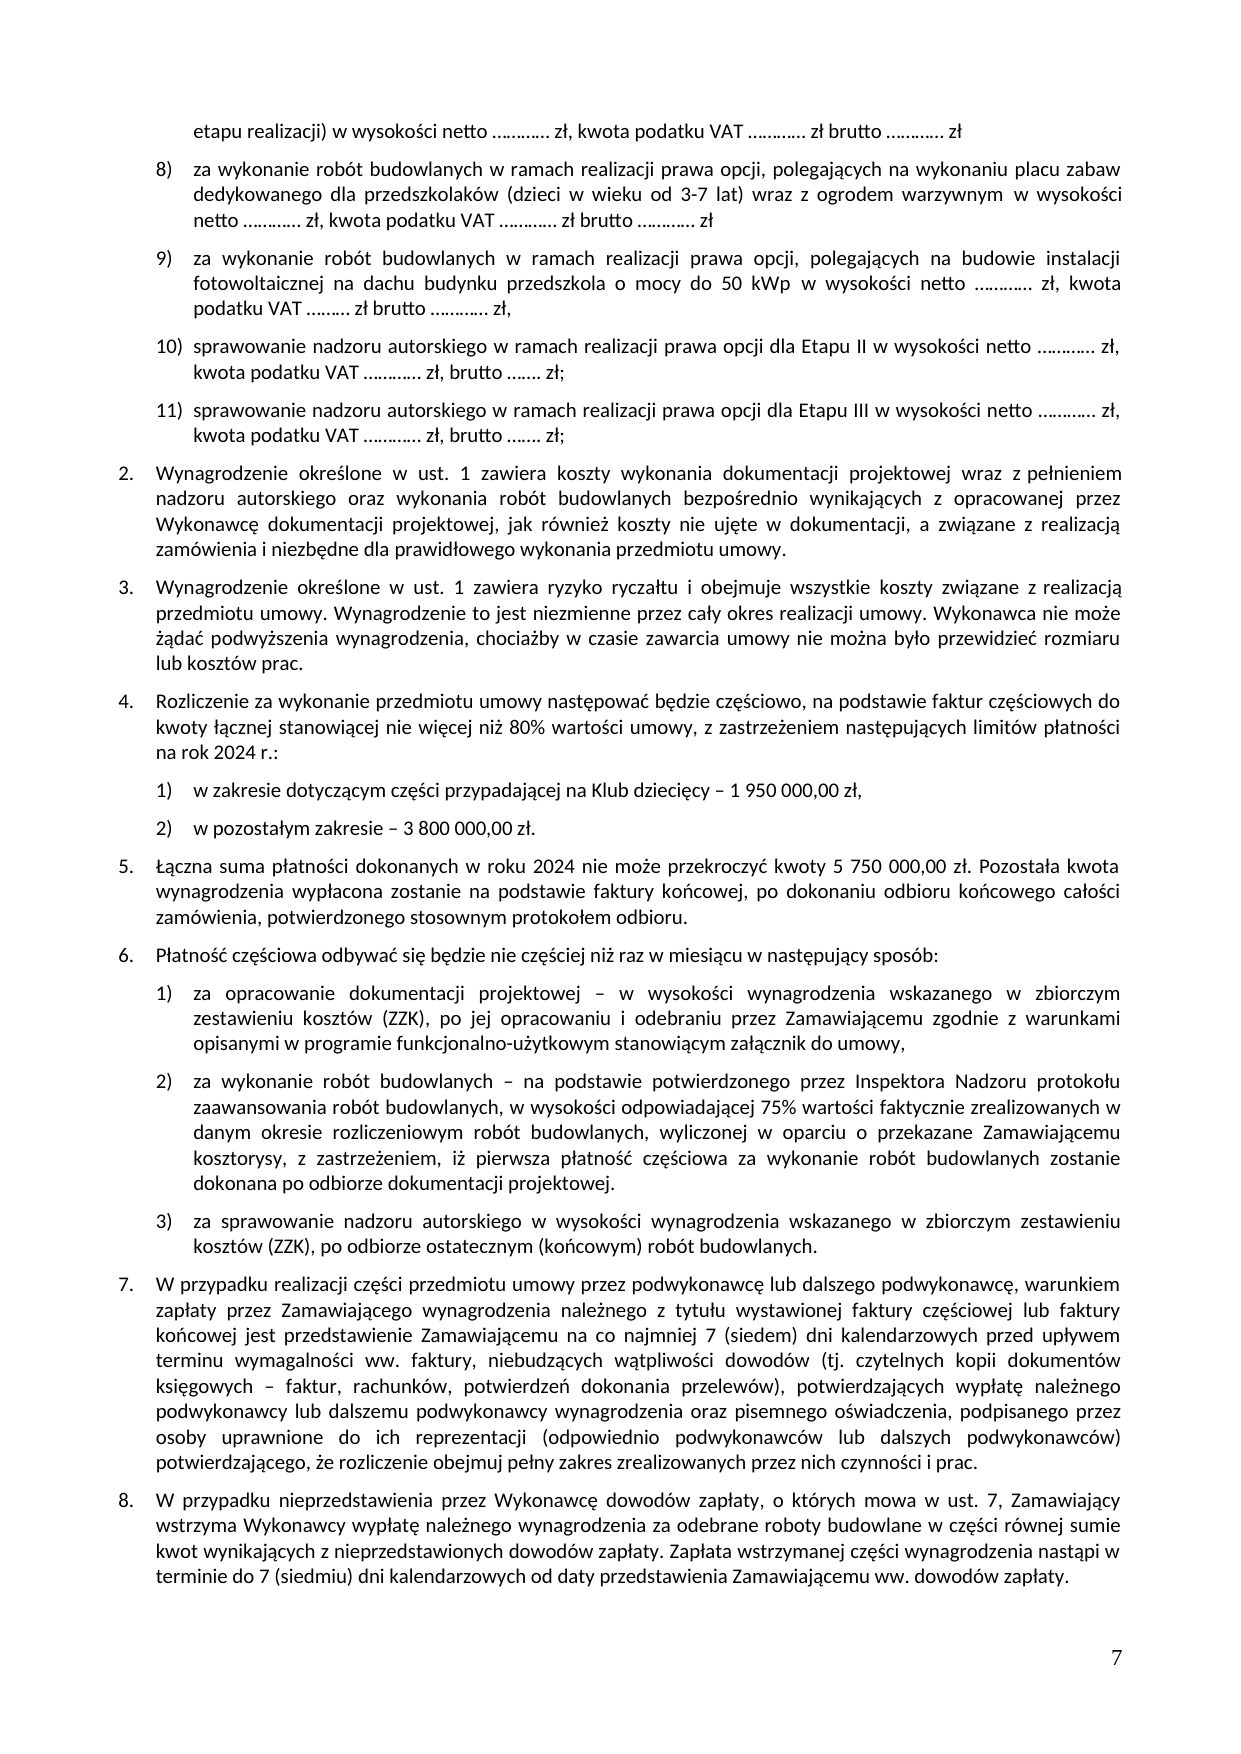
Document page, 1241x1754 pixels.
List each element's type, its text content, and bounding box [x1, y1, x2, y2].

list za wykonanie robót budowlanych – na podstawie potwierdzonego przez Inspektora Nadzoru protokołu zaawansowania robót budowlanych, w wysokości odpowiadającej 75% wartości faktycznie zrealizowanych w danym okresie rozliczeniowym robót budowlanych, wyliczonej w oparciu o przekazane Zamawiającemu kosztorysy, z zastrzeżeniem, iż pierwsza płatność częściowa za wykonanie robót budowlanych zostanie dokonana po odbiorze dokumentacji projektowej. [156, 1068, 1122, 1196]
list za sprawowanie nadzoru autorskiego w wysokości wynagrodzenia wskazanego w zbiorczym zestawieniu kosztów (ZZK), po odbiorze ostatecznym (końcowym) robót budowlanych. [156, 1208, 1122, 1259]
list Płatność częściowa odbywać się będzie nie częściej niż raz w miesiącu w następujący sposób: [118, 942, 1122, 967]
list Łączna suma płatności dokonanych w roku 2024 nie może przekroczyć kwoty 5 750 000,00 zł. Pozostała kwota wynagrodzenia wypłacona zostanie na podstawie faktury końcowej, po dokonaniu odbioru końcowego całości zamówienia, potwierdzonego stosownym protokołem odbioru. [118, 853, 1122, 929]
list w zakresie dotyczącym części przypadającej na Klub dziecięcy – 1 950 000,00 zł, [156, 777, 1122, 803]
list W przypadku realizacji części przedmiotu umowy przez podwykonawcę lub dalszego podwykonawcę, warunkiem zapłaty przez Zamawiającego wynagrodzenia należnego z tytułu wystawionej faktury częściowej lub faktury końcowej jest przedstawienie Zamawiającemu na co najmniej 7 (siedem) dni kalendarzowych przed upływem terminu wymagalności ww. faktury, niebudzących wątpliwości dowodów (tj. czytelnych kopii dokumentów księgowych – faktur, rachunków, potwierdzeń dokonania przelewów), potwierdzających wypłatę należnego podwykonawcy lub dalszemu podwykonawcy wynagrodzenia oraz pisemnego oświadczenia, podpisanego przez osoby uprawnione do ich reprezentacji (odpowiednio podwykonawców lub dalszych podwykonawców) potwierdzającego, że rozliczenie obejmuj pełny zakres zrealizowanych przez nich czynności i prac. [118, 1271, 1122, 1475]
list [156, 118, 1122, 143]
list sprawowanie nadzoru autorskiego w ramach realizacji prawa opcji dla Etapu II w wysokości netto ………… zł, kwota podatku VAT ………… zł, brutto ……. zł; [156, 333, 1122, 384]
list w pozostałym zakresie – 3 800 000,00 zł. [156, 815, 1122, 841]
list W przypadku nieprzedstawienia przez Wykonawcę dowodów zapłaty, o których mowa w ust. 7, Zamawiający wstrzyma Wykonawcy wypłatę należnego wynagrodzenia za odebrane roboty budowlane w części równej sumie kwot wynikających z nieprzedstawionych dowodów zapłaty. Zapłata wstrzymanej części wynagrodzenia nastąpi w terminie do 7 (siedmiu) dni kalendarzowych od daty przedstawienia Zamawiającemu ww. dowodów zapłaty. [118, 1487, 1122, 1589]
list Wynagrodzenie określone w ust. 1 zawiera koszty wykonania dokumentacji projektowej wraz z pełnieniem nadzoru autorskiego oraz wykonania robót budowlanych bezpośrednio wynikających z opracowanej przez Wykonawcę dokumentacji projektowej, jak również koszty nie ujęte w dokumentacji, a związane z realizacją zamówienia i niezbędne dla prawidłowego wykonania przedmiotu umowy. [118, 460, 1122, 562]
list sprawowanie nadzoru autorskiego w ramach realizacji prawa opcji dla Etapu III w wysokości netto ………… zł, kwota podatku VAT ………… zł, brutto ……. zł; [156, 397, 1122, 448]
list Wynagrodzenie określone w ust. 1 zawiera ryzyko ryczałtu i obejmuje wszystkie koszty związane z realizacją przedmiotu umowy. Wynagrodzenie to jest niezmienne przez cały okres realizacji umowy. Wykonawca nie może żądać podwyższenia wynagrodzenia, chociażby w czasie zawarcia umowy nie można było przewidzieć rozmiaru lub kosztów prac. [118, 574, 1122, 676]
list za opracowanie dokumentacji projektowej – w wysokości wynagrodzenia wskazanego w zbiorczym zestawieniu kosztów (ZZK), po jej opracowaniu i odebraniu przez Zamawiającemu zgodnie z warunkami opisanymi w programie funkcjonalno-użytkowym stanowiącym załącznik do umowy, [156, 980, 1122, 1056]
list za wykonanie robót budowlanych w ramach realizacji prawa opcji, polegających na wykonaniu placu zabaw dedykowanego dla przedszkolaków (dzieci w wieku od 3-7 lat) wraz z ogrodem warzywnym w wysokości netto ………… zł, kwota podatku VAT ………… zł brutto ………… zł [156, 156, 1122, 232]
list Rozliczenie za wykonanie przedmiotu umowy następować będzie częściowo, na podstawie faktur częściowych do kwoty łącznej stanowiącej nie więcej niż 80% wartości umowy, z zastrzeżeniem następujących limitów płatności na rok 2024 r.: [118, 688, 1122, 765]
list za wykonanie robót budowlanych w ramach realizacji prawa opcji, polegających na budowie instalacji fotowoltaicznej na dachu budynku przedszkola o mocy do 50 kWp w wysokości netto ………… zł, kwota podatku VAT ……… zł brutto ………… zł, [156, 245, 1122, 321]
